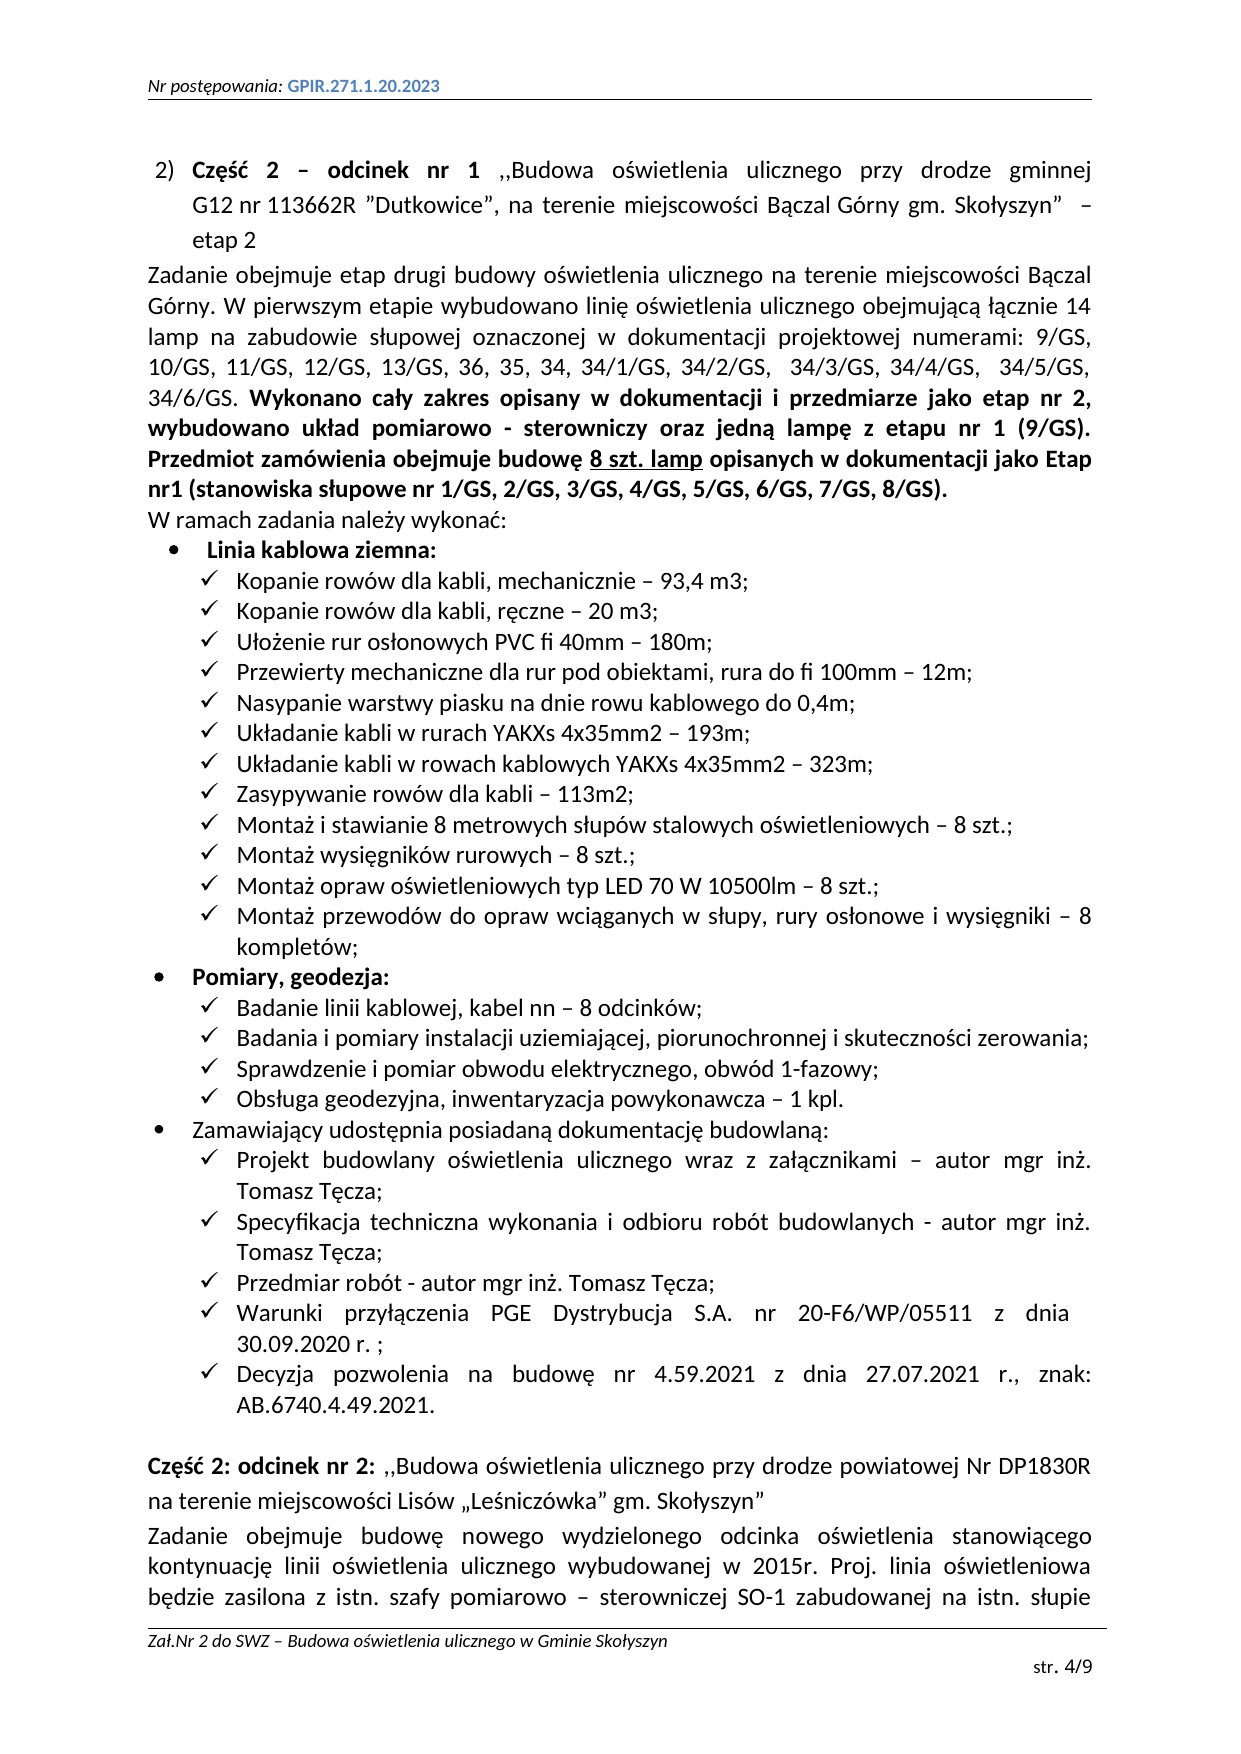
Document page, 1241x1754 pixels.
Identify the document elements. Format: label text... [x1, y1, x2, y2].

list Nasypanie warstwy piasku na dnie rowu kablowego do 0,4m; [199, 687, 1092, 717]
list Linia kablowa ziemna: [169, 534, 1092, 565]
text Zadanie obejmuje etap drugi budowy oświetlenia ulicznego na terenie miejscowości Bączal Górny. W pierwszym etapie wybudowano linię oświetlenia ulicznego obejmującą łącznie 14 lamp na zabudowie słupowej oznaczonej w dokumentacji projektowej numerami: 9/GS, 10/GS, 11/GS, 12/GS, 13/GS, 36, 35, 34, 34/1/GS, 34/2/GS, 34/3/GS, 34/4/GS, 34/5/GS, 34/6/GS. Wykonano cały zakres opisany w dokumentacji i przedmiarze jako etap nr 2, wybudowano układ pomiarowo - sterowniczy oraz jedną lampę z etapu nr 1 (9/GS). Przedmiot zamówienia obejmuje budowę 8 szt. lamp opisanych w dokumentacji jako Etap nr1 (stanowiska słupowe nr 1/GS, 2/GS, 3/GS, 4/GS, 5/GS, 6/GS, 7/GS, 8/GS). [148, 259, 1092, 504]
list Zasypywanie rowów dla kabli – 113m2; [199, 778, 1092, 809]
list Pomiary, geodezja: [154, 962, 1092, 992]
list Kopanie rowów dla kabli, ręczne – 20 m3; [199, 595, 1092, 626]
list Obsługa geodezyjna, inwentaryzacja powykonawcza – 1 kpl. [199, 1084, 1092, 1114]
text W ramach zadania należy wykonać: [148, 504, 1092, 534]
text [148, 1520, 1092, 1611]
list Montaż wysięgników rurowych – 8 szt.; [199, 839, 1092, 870]
list Badanie linii kablowej, kabel nn – 8 odcinków; [199, 992, 1092, 1023]
list Warunki przyłączenia PGE Dystrybucja S.A. nr 20-F6/WP/05511 z dnia 30.09.2020 r. ; [199, 1297, 1092, 1358]
list Badania i pomiary instalacji uziemiającej, piorunochronnej i skuteczności zerowania; [199, 1023, 1092, 1053]
list Ułożenie rur osłonowych PVC fi 40mm – 180m; [199, 626, 1092, 656]
list Decyzja pozwolenia na budowę nr 4.59.2021 z dnia 27.07.2021 r., znak: AB.6740.4.49.2021. [199, 1358, 1092, 1419]
list Projekt budowlany oświetlenia ulicznego wraz z załącznikami – autor mgr inż. Tomasz Tęcza; [199, 1145, 1092, 1206]
list Układanie kabli w rurach YAKXs 4x35mm2 – 193m; [199, 717, 1092, 748]
list Montaż opraw oświetleniowych typ LED 70 W 10500lm – 8 szt.; [199, 870, 1092, 901]
list Sprawdzenie i pomiar obwodu elektrycznego, obwód 1-fazowy; [199, 1053, 1092, 1084]
list Montaż i stawianie 8 metrowych słupów stalowych oświetleniowych – 8 szt.; [199, 809, 1092, 839]
list Zamawiający udostępnia posiadaną dokumentację budowlaną: [154, 1114, 1092, 1145]
list Kopanie rowów dla kabli, mechanicznie – 93,4 m3; [199, 565, 1092, 595]
list Część 2 – odcinek nr 1 ,,Budowa oświetlenia ulicznego przy drodze gminnej G12 nr 113662R ”Dutkowice”, na terenie miejscowości Bączal Górny gm. Skołyszyn” – etap 2 [154, 154, 1092, 255]
text Część 2: odcinek nr 2: ,,Budowa oświetlenia ulicznego przy drodze powiatowej Nr DP1830R na terenie miejscowości Lisów „Leśniczówka” gm. Skołyszyn” [148, 1450, 1092, 1515]
list Przewierty mechaniczne dla rur pod obiektami, rura do fi 100mm – 12m; [199, 656, 1092, 687]
list Układanie kabli w rowach kablowych YAKXs 4x35mm2 – 323m; [199, 748, 1092, 778]
list Przedmiar robót - autor mgr inż. Tomasz Tęcza; [199, 1267, 1092, 1297]
list Specyfikacja techniczna wykonania i odbioru robót budowlanych - autor mgr inż. Tomasz Tęcza; [199, 1206, 1092, 1267]
list Montaż przewodów do opraw wciąganych w słupy, rury osłonowe i wysięgniki – 8 kompletów; [199, 901, 1092, 962]
